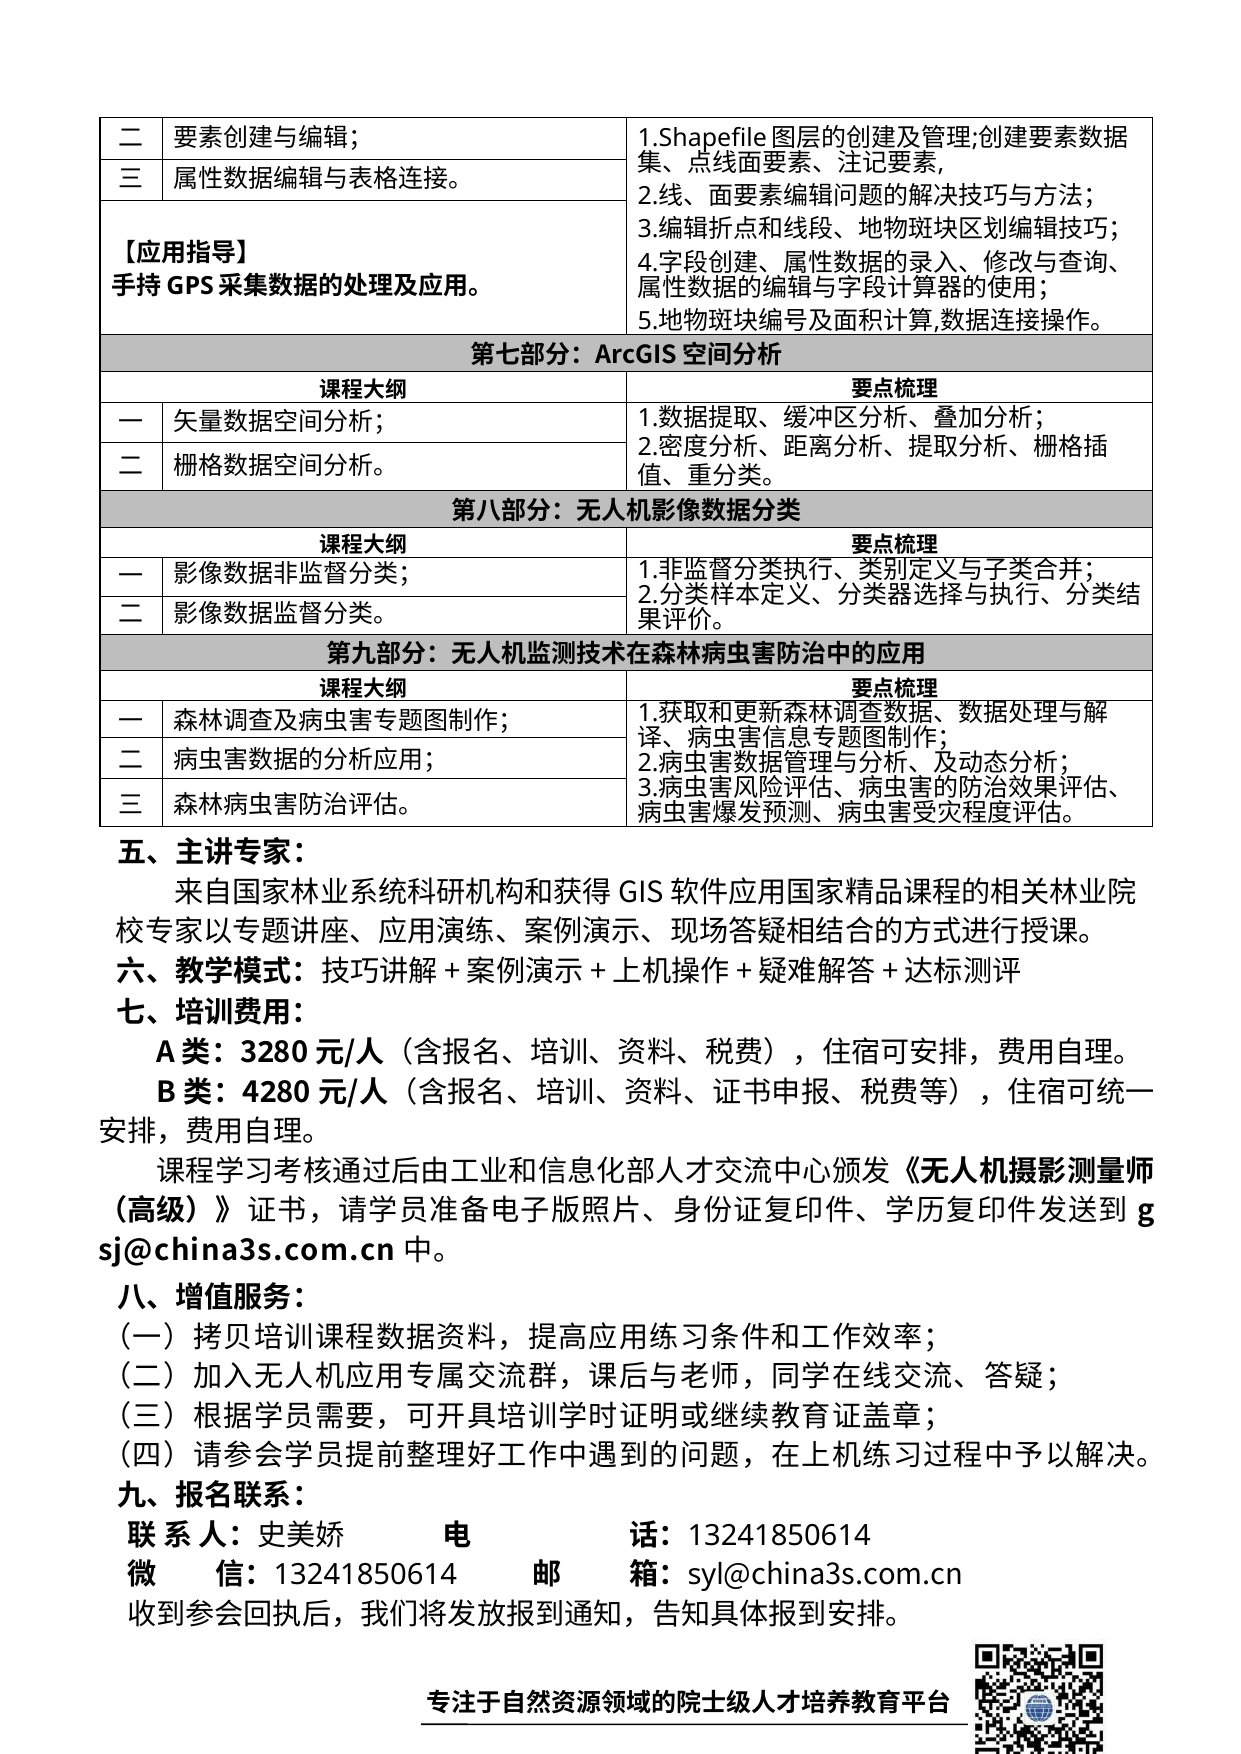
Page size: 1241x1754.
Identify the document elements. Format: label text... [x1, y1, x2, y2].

table_cell 矢量数据空间分析； [163, 403, 626, 442]
table_cell 第七部分：ArcGIS空间分析 [101, 335, 1152, 371]
table_cell 二 [101, 597, 162, 633]
table_cell 三 [101, 779, 162, 826]
table_cell 要点梳理 [627, 372, 1152, 402]
list 根据学员需要，可开具培训学时证明或继续教育证盖章； [58, 1394, 1194, 1434]
table_cell 三 [101, 160, 162, 200]
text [426, 1682, 955, 1719]
table_cell 【应用指导】 手持GPS采集数据的处理及应用。 [101, 201, 626, 334]
table_cell 影像数据非监督分类； [163, 558, 626, 596]
list 请参会学员提前整理好工作中遇到的问题，在上机练习过程中予以解决。 [58, 1434, 1194, 1474]
table_cell 1.非监督分类执行、类别定义与子类合并； 2.分类样本定义、分类器选择与执行、分类结果评价。 [627, 558, 1152, 633]
text 五、主讲专家： [58, 831, 1194, 870]
table_cell 二 [101, 443, 162, 490]
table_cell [627, 118, 1152, 334]
table_cell 病虫害数据的分析应用； [163, 738, 626, 778]
picture [970, 1639, 1107, 1754]
table_cell 二 [101, 118, 162, 159]
table_cell 要点梳理 [627, 671, 1152, 700]
table_cell 课程大纲 [101, 372, 626, 402]
table_cell 森林病虫害防治评估。 [163, 779, 626, 826]
list 加入无人机应用专属交流群，课后与老师，同学在线交流、答疑； [58, 1355, 1194, 1394]
text 课程学习考核通过后由工业和信息化部人才交流中心颁发《无人机摄影测量师（高级）》证书，请学员准备电子版照片、身份证复印件、学历复印件发送到gsj@china3s.com.cn 中。 [98, 1149, 1155, 1268]
text 来自国家林业系统科研机构和获得GIS软件应用国家精品课程的相关林业院校专家以专题讲座、应用演练、案例演示、现场答疑相结合的方式进行授课。 [116, 870, 1137, 949]
table_cell 1.数据提取、缓冲区分析、叠加分析； 2.密度分析、距离分析、提取分析、栅格插值、重分类。 [627, 403, 1152, 490]
table_cell 第九部分：无人机监测技术在森林病虫害防治中的应用 [101, 635, 1152, 670]
table_cell 一 [101, 558, 162, 596]
table_cell 二 [101, 738, 162, 778]
text 微 信：13241850614 邮 箱：syl@china3s.com.cn [127, 1553, 1023, 1592]
table_cell 属性数据编辑与表格连接。 [163, 160, 626, 200]
table_cell 森林调查及病虫害专题图制作； [163, 701, 626, 737]
table_cell 课程大纲 [101, 528, 626, 557]
text 六、教学模式：技巧讲解 + 案例演示 + 上机操作 + 疑难解答 + 达标测评 [117, 949, 1090, 989]
text 九、报名联系： [58, 1474, 1090, 1513]
list 拷贝培训课程数据资料，提高应用练习条件和工作效率； [58, 1315, 1194, 1355]
table_cell 一 [101, 701, 162, 737]
table_cell 影像数据监督分类。 [163, 597, 626, 633]
table_cell 要素创建与编辑； [163, 118, 626, 159]
subtitle 八、增值服务： [58, 1276, 1194, 1315]
table_cell 第八部分：无人机影像数据分类 [101, 491, 1152, 527]
text A 类：3280 元/人（含报名、培训、资料、税费），住宿可安排，费用自理。 [156, 1031, 1194, 1070]
table_cell 一 [101, 403, 162, 442]
text 七、培训费用： [117, 991, 1090, 1031]
table_cell 课程大纲 [101, 671, 626, 700]
table_cell 栅格数据空间分析。 [163, 443, 626, 490]
table_cell 要点梳理 [627, 528, 1152, 557]
text 收到参会回执后，我们将发放报到通知，告知具体报到安排。 [127, 1592, 1023, 1632]
text B 类：4280 元/人（含报名、培训、资料、证书申报、税费等），住宿可统一安排，费用自理。 [98, 1070, 1155, 1149]
table_cell 1.获取和更新森林调查数据、数据处理与解译、病虫害信息专题图制作； 2.病虫害数据管理与分析、及动态分析； 3.病虫害风险评估、病虫害的防治效果评估、病虫害爆发预测、病虫害受灾程度评估。 [627, 701, 1152, 826]
text 联 系 人：史美娇 电 话：13241850614 [127, 1513, 1194, 1553]
